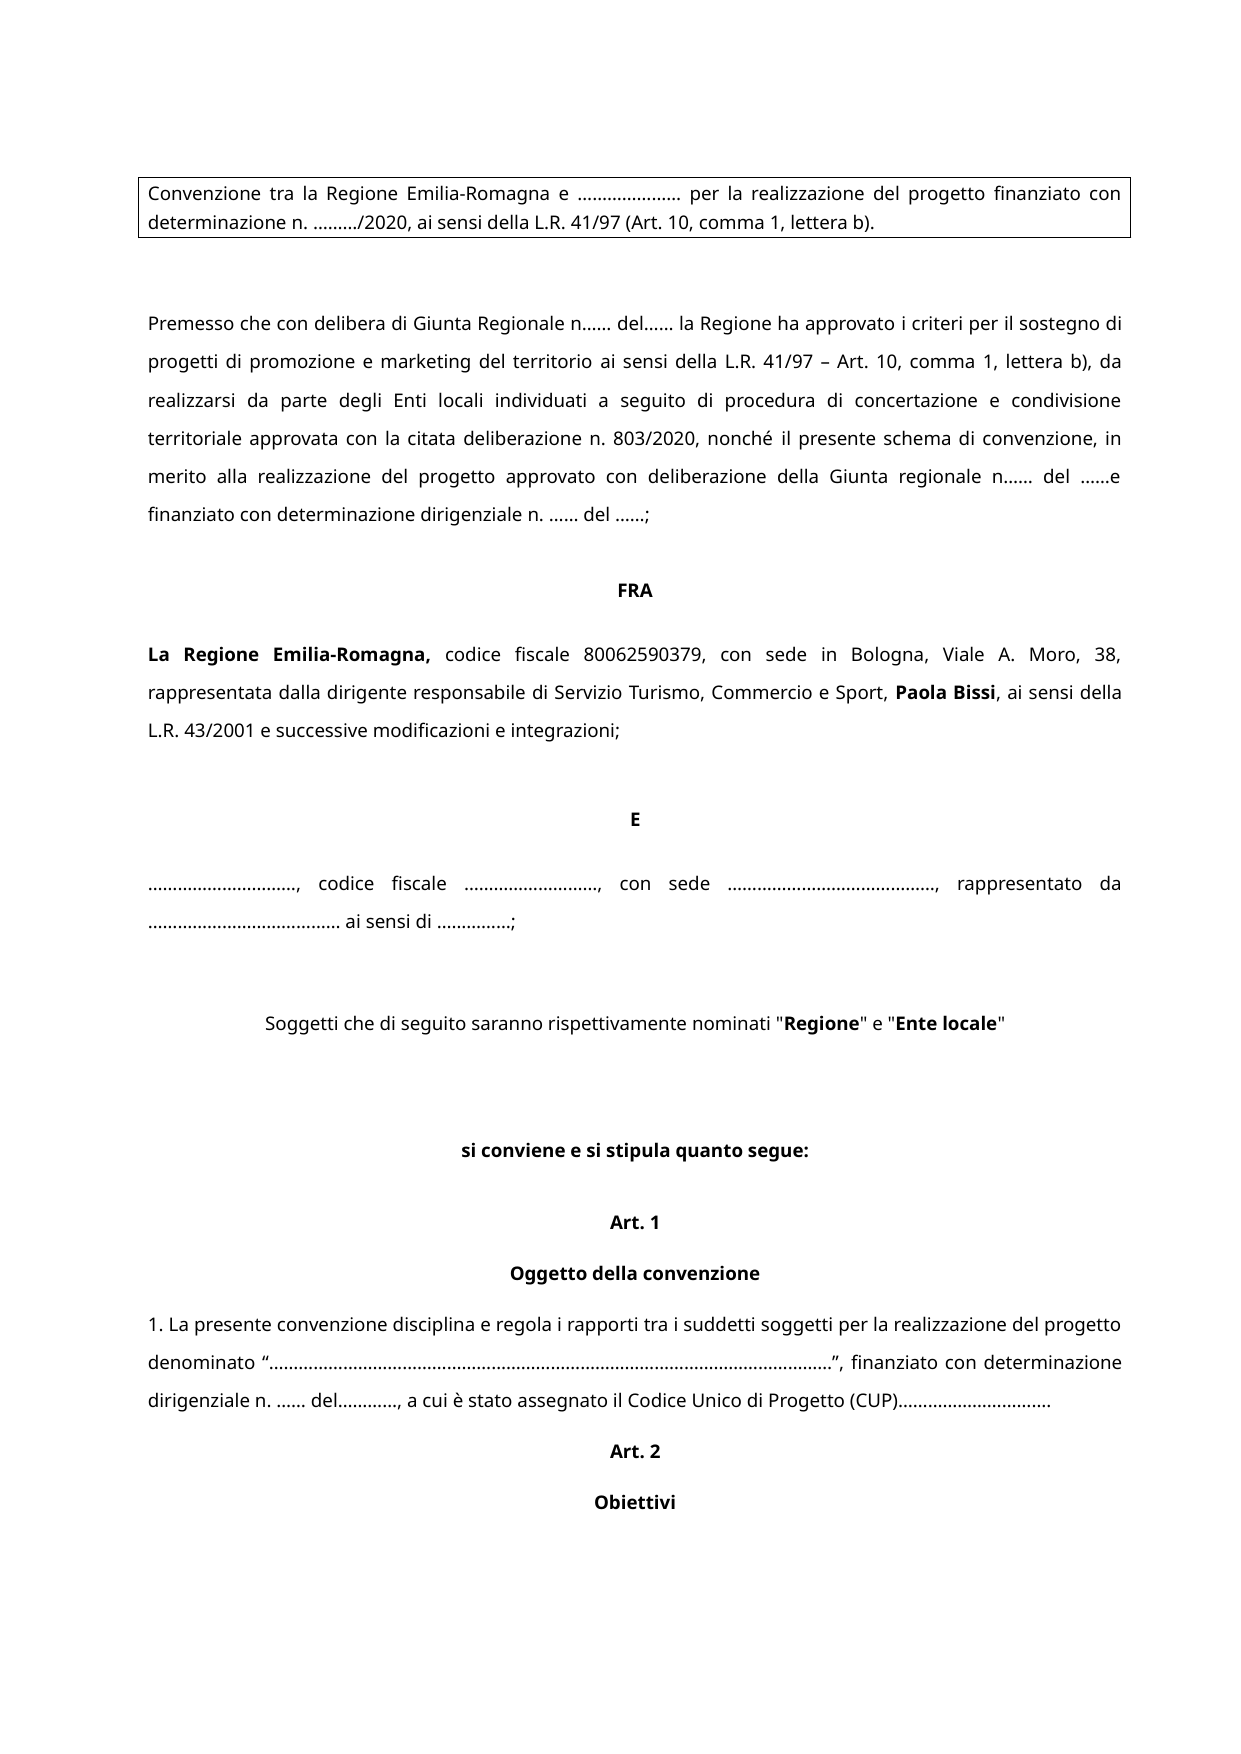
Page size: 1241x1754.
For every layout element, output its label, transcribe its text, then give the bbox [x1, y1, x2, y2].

text Convenzione tra la Regione Emilia-Romagna e ………………… per la realizzazione del progetto finanziato con determinazione n. ………/2020, ai sensi della L.R. 41/97 (Art. 10, comma 1, lettera b). [139, 178, 1130, 237]
text Premesso che con delibera di Giunta Regionale n…… del…… la Regione ha approvato i criteri per il sostegno di progetti di promozione e marketing del territorio ai sensi della L.R. 41/97 – Art. 10, comma 1, lettera b), da realizzarsi da parte degli Enti locali individuati a seguito di procedura di concertazione e condivisione territoriale approvata con la citata deliberazione n. 803/2020, nonché il presente schema di convenzione, in merito alla realizzazione del progetto approvato con deliberazione della Giunta regionale n…… del ……e finanziato con determinazione dirigenziale n. …… del ……; [148, 413, 1122, 527]
text 1. La presente convenzione disciplina e regola i rapporti tra i suddetti soggetti per la realizzazione del progetto denominato “……………………………………………………………………………………………………”, finanziato con determinazione dirigenziale n. …… del…………, a cui è stato assegnato il Codice Unico di Progetto (CUP)…………………………. [148, 1311, 1122, 1413]
text La Regione Emilia-Romagna, codice fiscale 80062590379, con sede in Bologna, Viale A. Moro, 38, rappresentata dalla dirigente responsabile di Servizio Turismo, Commercio e Sport, Paola Bissi, ai sensi della L.R. 43/2001 e successive modificazioni e integrazioni; [148, 641, 1122, 743]
text si conviene e si stipula quanto segue: [148, 1138, 1122, 1163]
text …………………………, codice fiscale ………………………, con sede ……………………………………, rappresentato da ………………………………… ai sensi di ……………; [148, 870, 1122, 933]
text Oggetto della convenzione [148, 1260, 1122, 1286]
text E [148, 806, 1122, 832]
text Premesso che con delibera di Giunta Regionale n…… del…… la Regione ha approvato i criteri per il sostegno di progetti di promozione e marketing del territorio ai sensi della L.R. 41/97 – Art. 10, comma 1, lettera b), da realizzarsi da parte degli Enti locali individuati a seguito di procedura di concertazione e condivisione territoriale approvata con la citata deliberazione n. 803/2020, nonché il presente schema di convenzione, in merito alla realizzazione del progetto approvato con deliberazione della Giunta regionale n…… del ……e finanziato con determinazione dirigenziale n. …… del ……; [148, 311, 1122, 387]
text FRA [148, 577, 1122, 603]
text Art. 1 [148, 1210, 1122, 1235]
text Art. 2 [148, 1438, 1122, 1464]
text Soggetti che di seguito saranno rispettivamente nominati "Regione" e "Ente locale" [148, 1010, 1122, 1036]
text Obiettivi [148, 1489, 1122, 1514]
